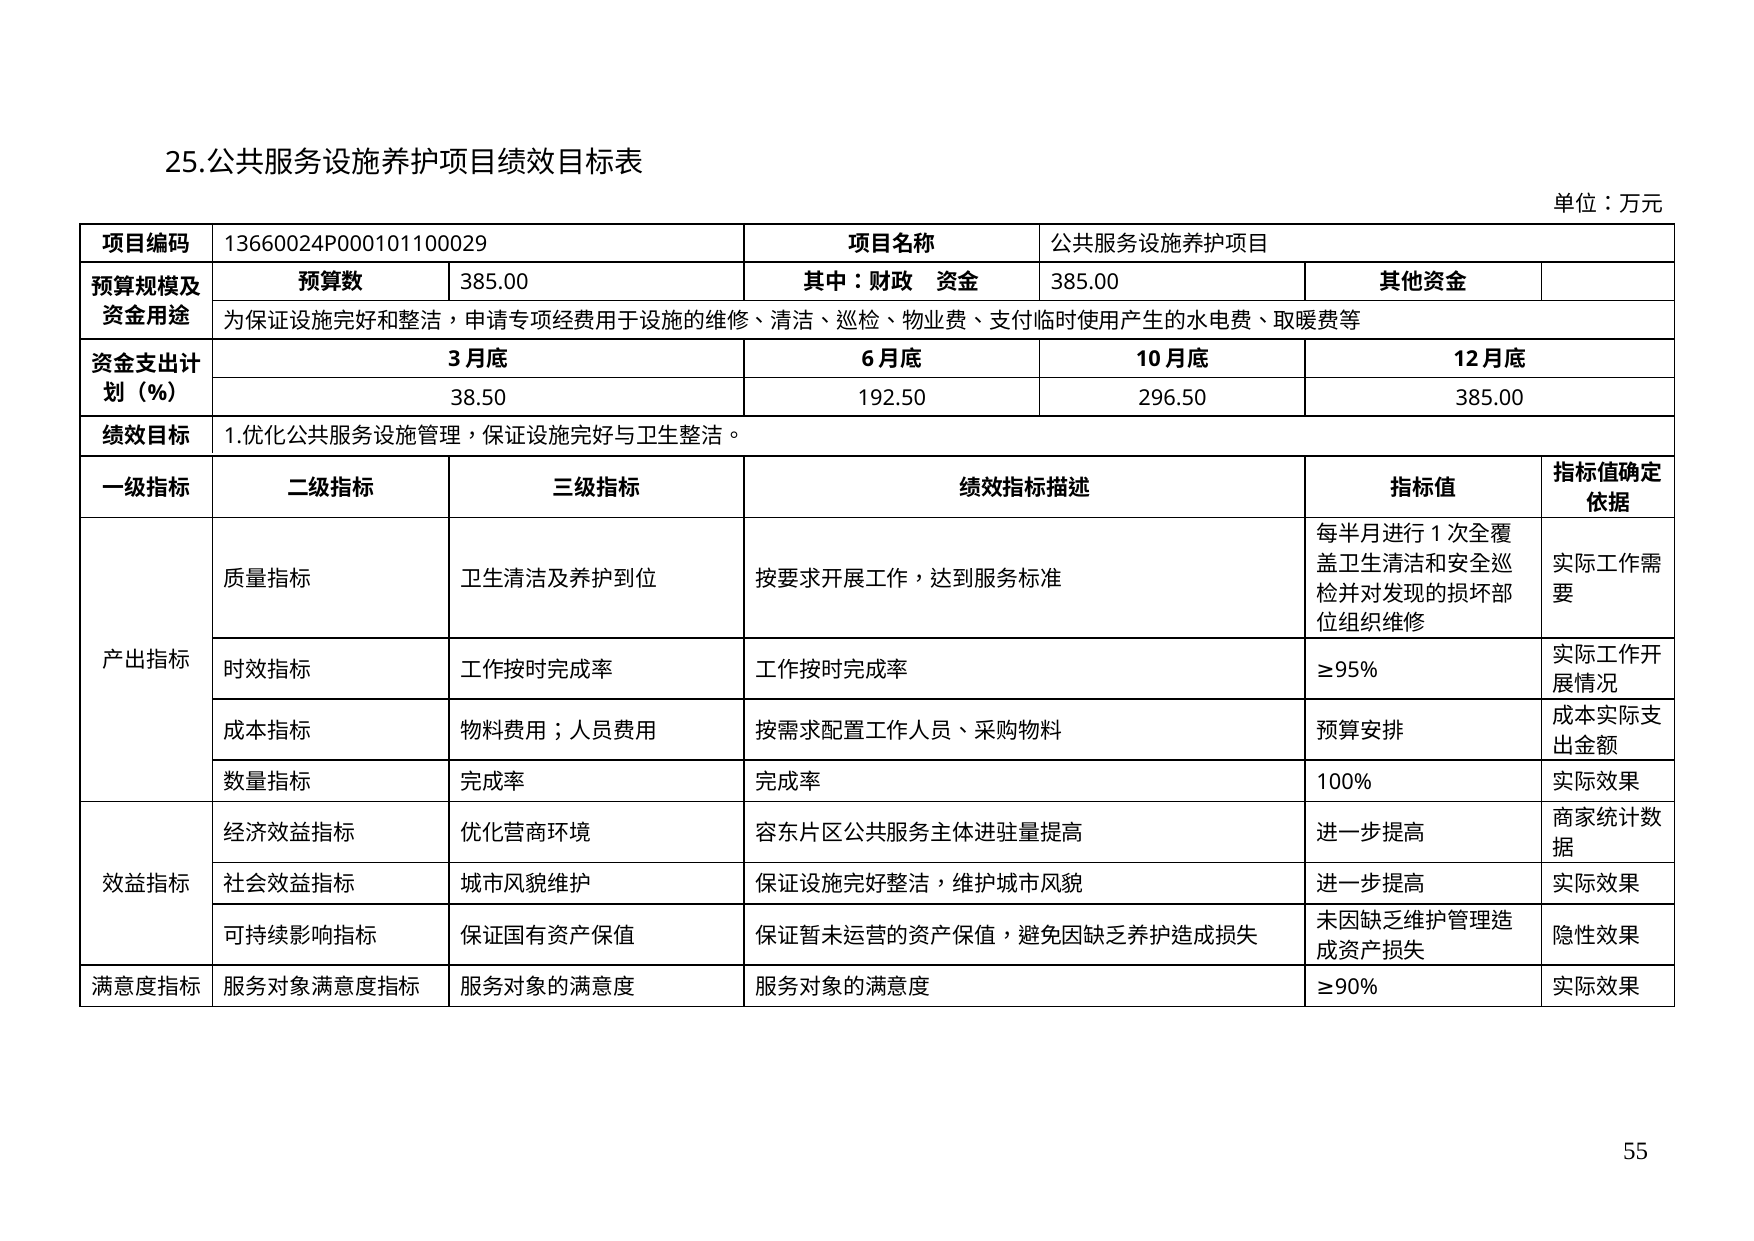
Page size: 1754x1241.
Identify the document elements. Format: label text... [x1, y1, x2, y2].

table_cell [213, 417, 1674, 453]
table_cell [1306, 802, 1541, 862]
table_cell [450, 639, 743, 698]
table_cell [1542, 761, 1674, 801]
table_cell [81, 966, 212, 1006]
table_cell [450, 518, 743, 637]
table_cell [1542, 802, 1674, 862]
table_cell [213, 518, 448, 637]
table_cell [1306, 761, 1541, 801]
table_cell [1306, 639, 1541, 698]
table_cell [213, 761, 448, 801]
text 25.公共服务设施养护项目绩效目标表 [106, 142, 1648, 181]
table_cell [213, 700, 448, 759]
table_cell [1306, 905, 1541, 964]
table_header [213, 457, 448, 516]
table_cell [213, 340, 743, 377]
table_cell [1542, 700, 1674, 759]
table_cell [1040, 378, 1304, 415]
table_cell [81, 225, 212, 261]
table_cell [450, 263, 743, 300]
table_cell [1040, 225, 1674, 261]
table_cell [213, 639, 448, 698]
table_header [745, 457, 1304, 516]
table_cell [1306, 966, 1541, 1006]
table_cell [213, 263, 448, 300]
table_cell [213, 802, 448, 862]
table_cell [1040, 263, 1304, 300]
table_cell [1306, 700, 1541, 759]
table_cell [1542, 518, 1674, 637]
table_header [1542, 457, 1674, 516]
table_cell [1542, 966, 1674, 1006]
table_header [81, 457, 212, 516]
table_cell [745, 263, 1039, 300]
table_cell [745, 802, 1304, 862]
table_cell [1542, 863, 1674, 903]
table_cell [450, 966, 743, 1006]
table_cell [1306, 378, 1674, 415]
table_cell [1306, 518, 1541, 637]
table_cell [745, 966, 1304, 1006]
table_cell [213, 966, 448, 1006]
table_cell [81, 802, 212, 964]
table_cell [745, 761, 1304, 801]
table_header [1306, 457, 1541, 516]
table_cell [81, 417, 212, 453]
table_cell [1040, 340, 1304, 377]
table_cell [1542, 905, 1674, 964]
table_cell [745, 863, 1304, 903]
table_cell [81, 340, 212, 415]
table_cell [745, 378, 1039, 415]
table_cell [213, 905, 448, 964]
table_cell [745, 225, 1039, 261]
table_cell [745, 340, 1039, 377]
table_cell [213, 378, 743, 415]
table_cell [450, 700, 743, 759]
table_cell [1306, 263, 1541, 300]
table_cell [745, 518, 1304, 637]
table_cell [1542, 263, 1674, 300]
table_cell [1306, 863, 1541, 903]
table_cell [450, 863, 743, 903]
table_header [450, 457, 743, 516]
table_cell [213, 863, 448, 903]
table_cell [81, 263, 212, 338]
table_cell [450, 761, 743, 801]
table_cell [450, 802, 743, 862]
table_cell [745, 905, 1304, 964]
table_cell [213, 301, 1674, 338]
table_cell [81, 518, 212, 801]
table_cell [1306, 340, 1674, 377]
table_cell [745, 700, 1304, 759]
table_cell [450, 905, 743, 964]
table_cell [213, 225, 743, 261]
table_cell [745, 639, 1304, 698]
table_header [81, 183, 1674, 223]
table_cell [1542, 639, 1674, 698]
